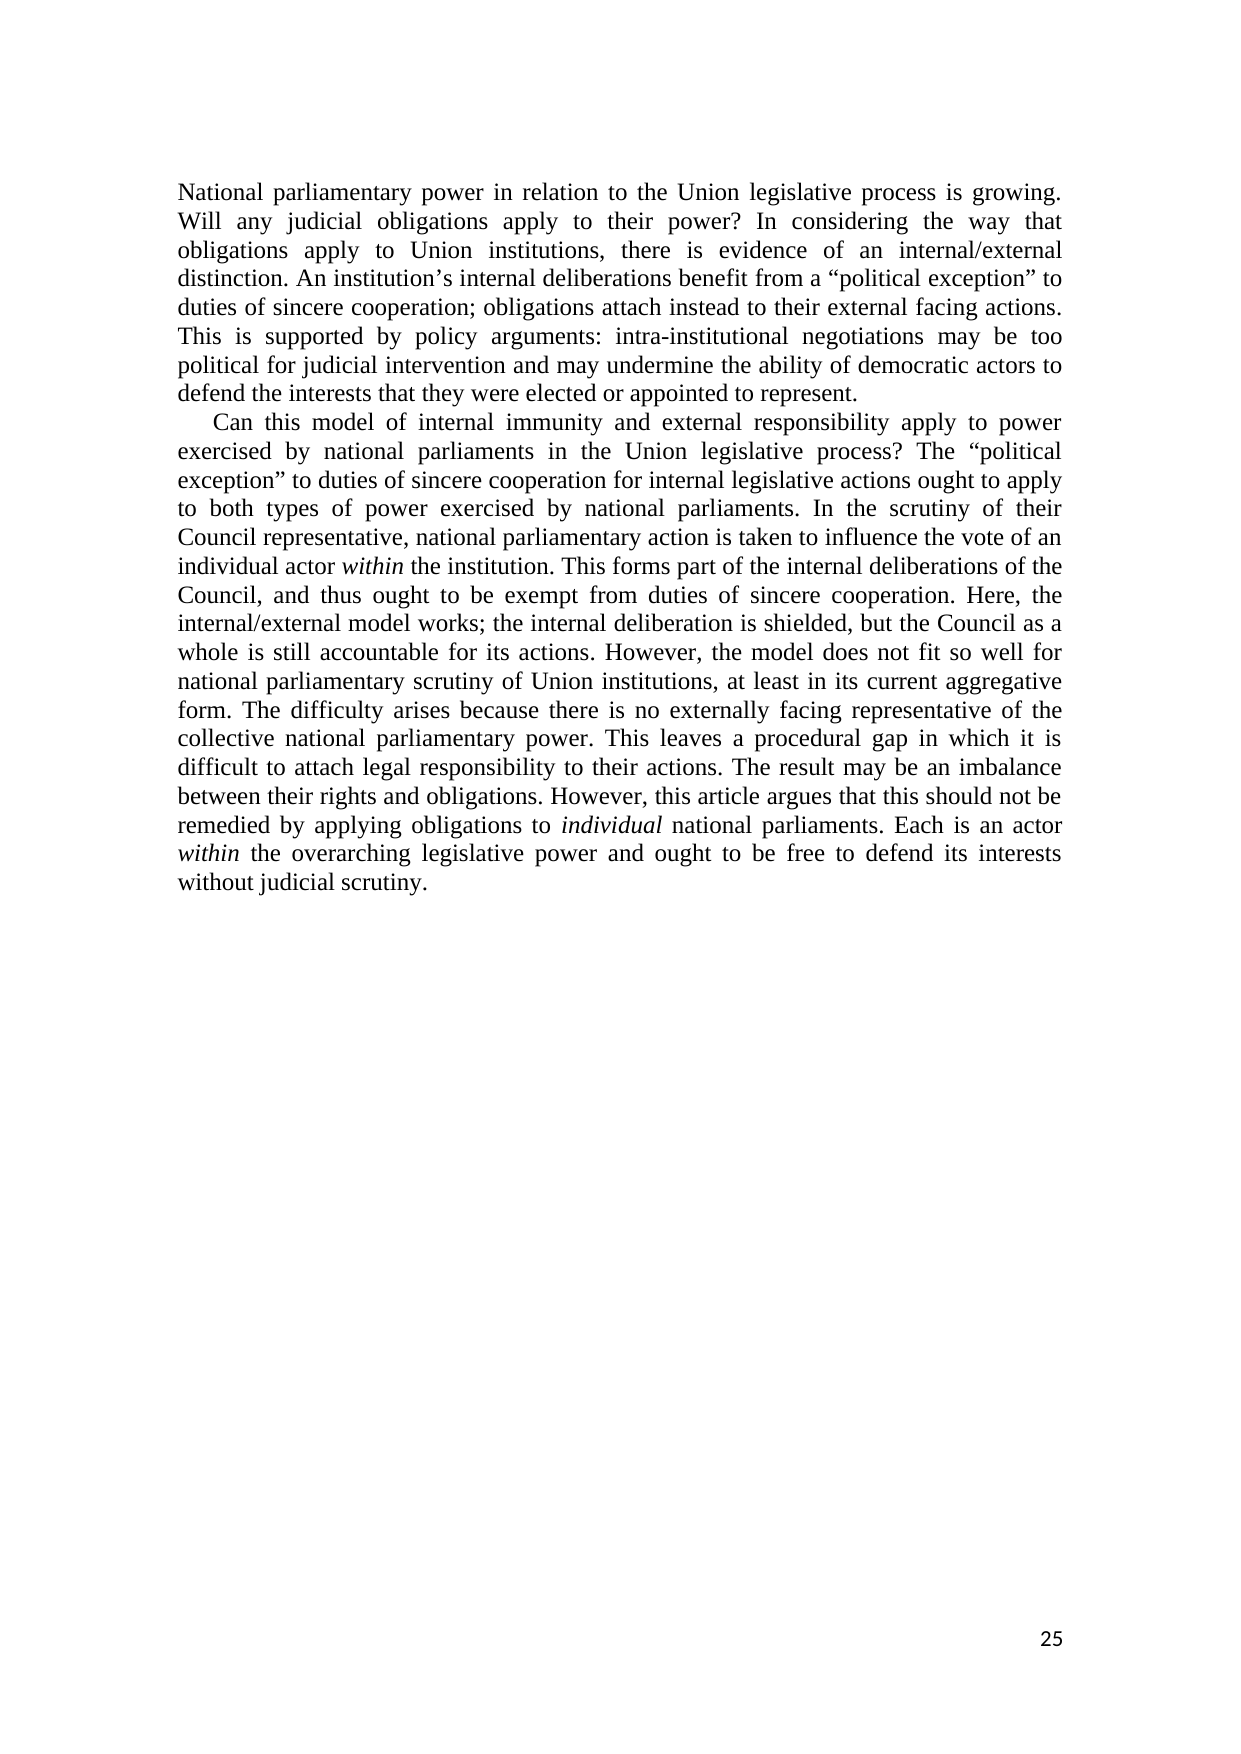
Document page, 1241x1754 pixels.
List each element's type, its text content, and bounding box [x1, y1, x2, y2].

text Can this model of internal immunity and external responsibility apply to power exercised by national parliaments in the Union legislative process? The “political exception” to duties of sincere cooperation for internal legislative actions ought to apply to both types of power exercised by national parliaments. In the scrutiny of their Council representative, national parliamentary action is taken to influence the vote of an individual actor within the institution. This forms part of the internal deliberations of the Council, and thus ought to be exempt from duties of sincere cooperation. Here, the internal/external model works; the internal deliberation is shielded, but the Council as a whole is still accountable for its actions. However, the model does not fit so well for national parliamentary scrutiny of Union institutions, at least in its current aggregative form. The difficulty arises because there is no externally facing representative of the collective national parliamentary power. This leaves a procedural gap in which it is difficult to attach legal responsibility to their actions. The result may be an imbalance between their rights and obligations. However, this article argues that this should not be remedied by applying obligations to individual national parliaments. Each is an actor within the overarching legislative power and ought to be free to defend its interests without judicial scrutiny. [177, 407, 1063, 896]
text National parliamentary power in relation to the Union legislative process is growing. Will any judicial obligations apply to their power? In considering the way that obligations apply to Union institutions, there is evidence of an internal/external distinction. An institution’s internal deliberations benefit from a “political exception” to duties of sincere cooperation; obligations attach instead to their external facing actions. This is supported by policy arguments: intra-institutional negotiations may be too political for judicial intervention and may undermine the ability of democratic actors to defend the interests that they were elected or appointed to represent. [177, 177, 1063, 407]
